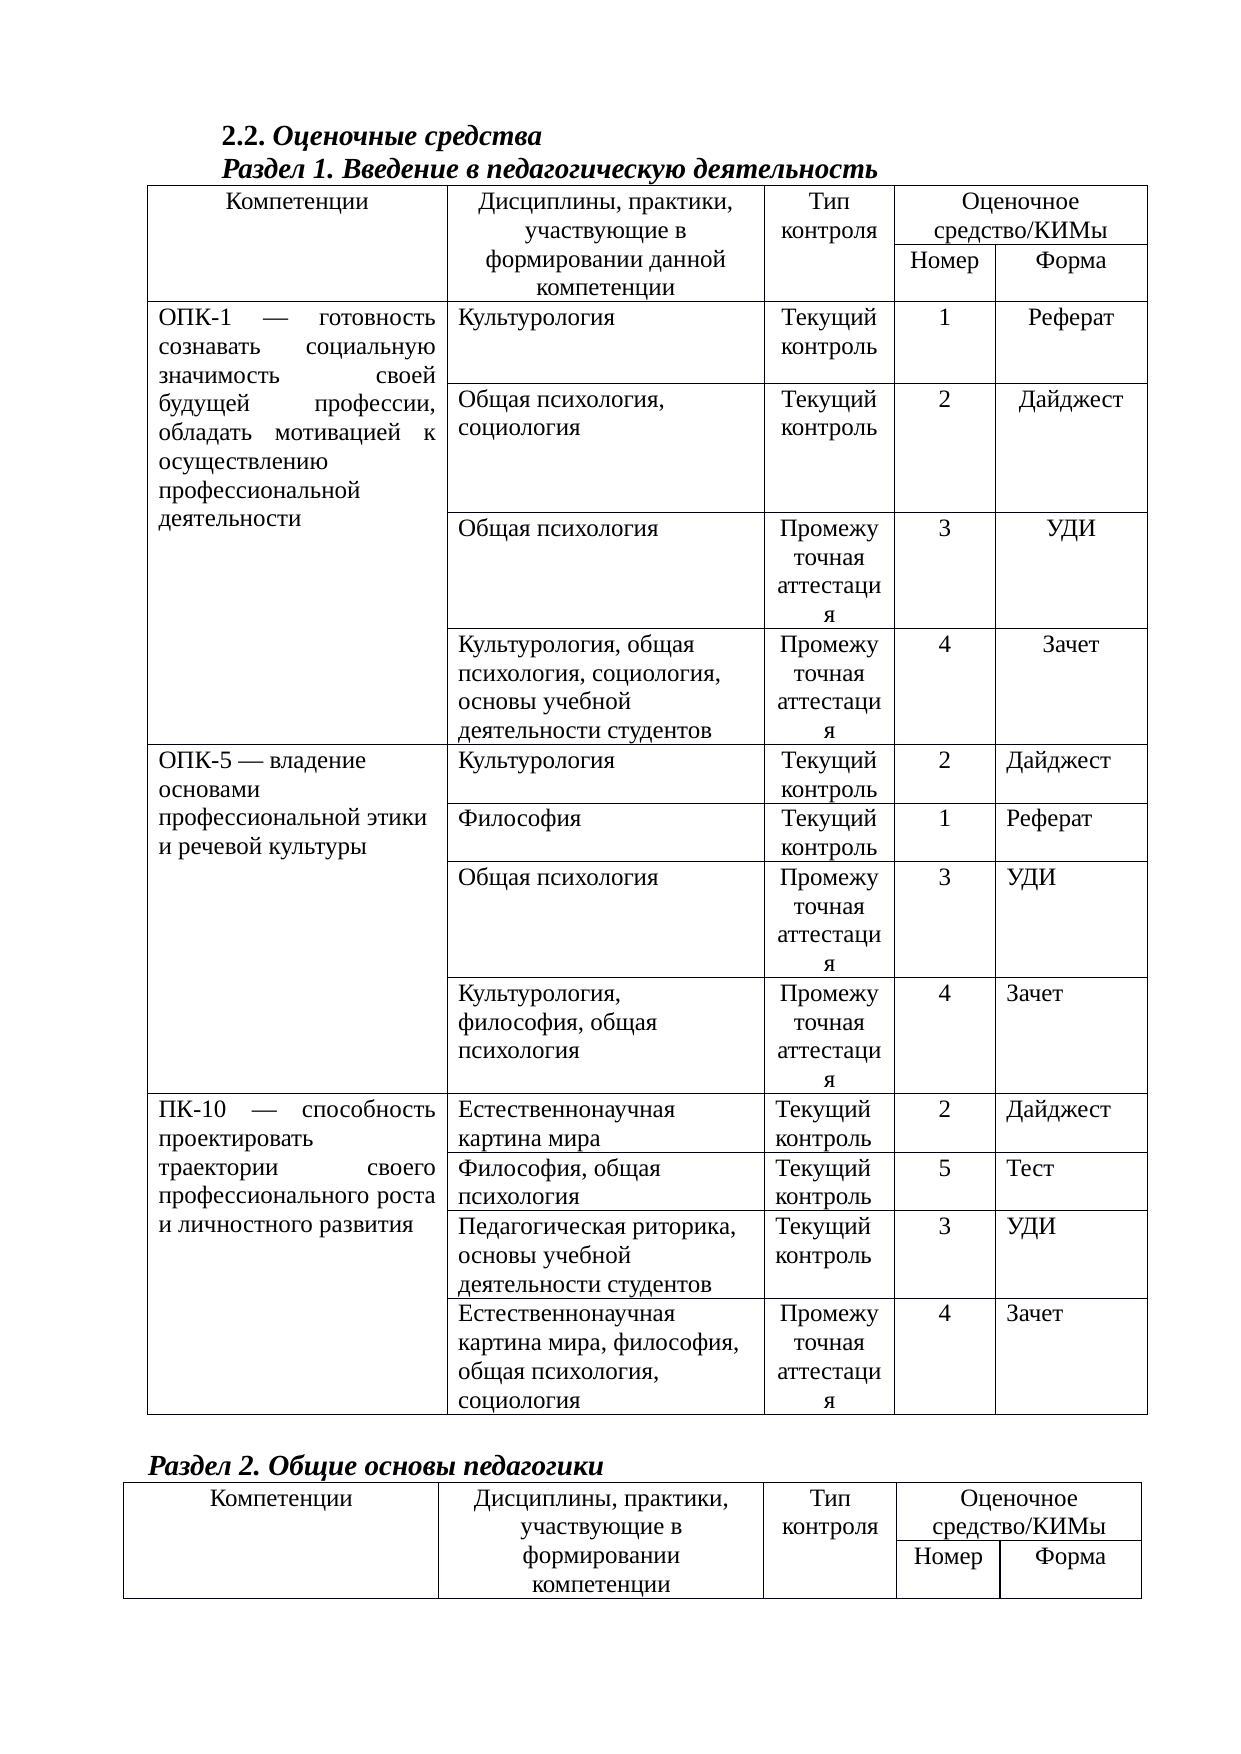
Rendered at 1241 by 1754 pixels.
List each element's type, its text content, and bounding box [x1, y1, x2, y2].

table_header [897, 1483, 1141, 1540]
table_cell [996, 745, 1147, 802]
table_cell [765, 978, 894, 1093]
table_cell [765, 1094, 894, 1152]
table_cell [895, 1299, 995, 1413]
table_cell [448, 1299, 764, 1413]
text Раздел 2. Общие основы педагогики [148, 1448, 1122, 1482]
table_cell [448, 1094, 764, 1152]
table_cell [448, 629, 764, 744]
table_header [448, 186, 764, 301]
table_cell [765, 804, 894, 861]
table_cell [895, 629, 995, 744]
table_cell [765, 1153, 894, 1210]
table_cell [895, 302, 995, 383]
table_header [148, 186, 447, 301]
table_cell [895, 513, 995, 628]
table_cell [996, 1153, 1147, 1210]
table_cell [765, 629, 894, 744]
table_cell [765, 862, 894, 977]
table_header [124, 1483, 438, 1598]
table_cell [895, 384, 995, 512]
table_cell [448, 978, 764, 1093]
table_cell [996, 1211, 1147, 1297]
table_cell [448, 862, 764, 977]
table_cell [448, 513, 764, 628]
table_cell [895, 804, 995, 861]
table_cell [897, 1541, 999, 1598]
text Раздел 1. Введение в педагогическую деятельность [148, 152, 1122, 185]
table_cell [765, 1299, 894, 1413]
text 2.2. Оценочные средства [148, 118, 1122, 152]
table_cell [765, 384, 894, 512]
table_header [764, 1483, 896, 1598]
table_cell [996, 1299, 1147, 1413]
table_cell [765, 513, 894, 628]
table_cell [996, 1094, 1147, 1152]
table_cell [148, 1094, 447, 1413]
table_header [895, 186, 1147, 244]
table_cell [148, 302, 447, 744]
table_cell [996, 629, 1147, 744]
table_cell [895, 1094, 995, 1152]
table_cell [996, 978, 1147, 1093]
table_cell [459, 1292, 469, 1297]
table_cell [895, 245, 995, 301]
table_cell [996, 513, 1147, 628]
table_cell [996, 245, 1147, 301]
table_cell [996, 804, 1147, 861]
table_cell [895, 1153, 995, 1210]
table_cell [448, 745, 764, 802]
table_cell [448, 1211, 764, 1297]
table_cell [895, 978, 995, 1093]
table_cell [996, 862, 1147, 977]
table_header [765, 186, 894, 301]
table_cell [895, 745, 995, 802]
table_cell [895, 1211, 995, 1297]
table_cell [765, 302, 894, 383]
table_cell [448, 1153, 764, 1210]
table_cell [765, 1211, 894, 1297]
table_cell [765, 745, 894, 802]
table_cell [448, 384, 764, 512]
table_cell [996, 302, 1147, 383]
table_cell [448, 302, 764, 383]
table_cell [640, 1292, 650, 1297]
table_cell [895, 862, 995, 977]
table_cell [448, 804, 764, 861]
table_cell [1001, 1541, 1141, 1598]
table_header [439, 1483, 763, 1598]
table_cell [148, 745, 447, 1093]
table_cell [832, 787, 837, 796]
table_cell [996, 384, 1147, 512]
